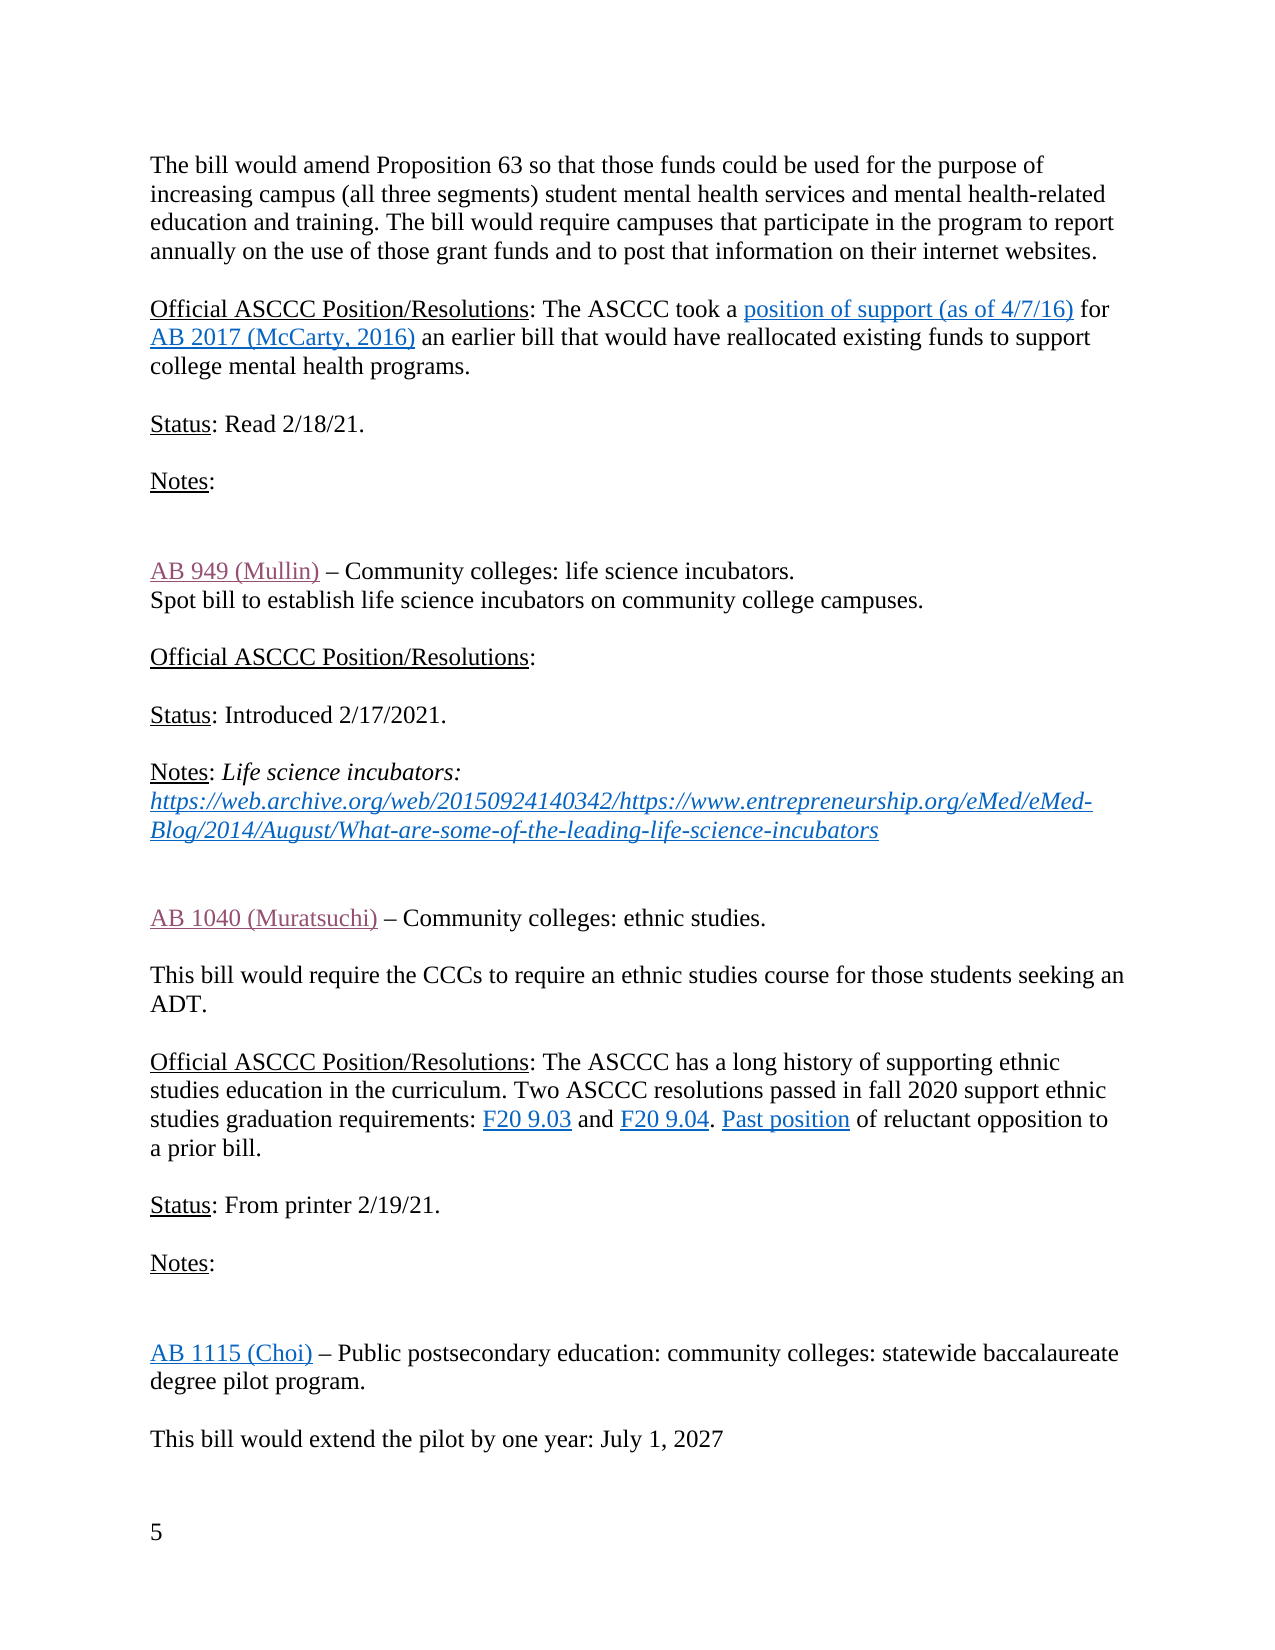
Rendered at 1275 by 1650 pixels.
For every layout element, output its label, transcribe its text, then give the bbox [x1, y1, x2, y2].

text Official ASCCC Position/Resolutions: The ASCCC took a position of support (as of 4/7/16) for AB 2017 (McCarty, 2016) an earlier bill that would have reallocated existing funds to support college mental health programs. [150, 294, 1125, 380]
text This bill would require the CCCs to require an ethnic studies course for those students seeking an ADT. [150, 960, 1125, 1018]
text Notes: Life science incubators: [150, 757, 1125, 786]
text Status: From printer 2/19/21. [150, 1190, 1125, 1219]
text Official ASCCC Position/Resolutions: [150, 642, 1125, 671]
text The bill would amend Proposition 63 so that those funds could be used for the purpose of increasing campus (all three segments) student mental health services and mental health-related education and training. The bill would require campuses that participate in the program to report annually on the use of those grant funds and to post that information on their internet websites. [150, 150, 1125, 265]
text AB 949 (Mullin) – Community colleges: life science incubators. [150, 556, 1125, 585]
text Status: Read 2/18/21. [150, 409, 1125, 437]
text Notes: [150, 1248, 1125, 1277]
text Notes: [150, 466, 1125, 495]
text AB 1040 (Muratsuchi) – Community colleges: ethnic studies. [150, 903, 1125, 932]
text Status: Introduced 2/17/2021. [150, 700, 1125, 728]
text This bill would extend the pilot by one year: July 1, 2027 [150, 1424, 1125, 1453]
text https://web.archive.org/web/20150924140342/https://www.entrepreneurship.org/eMed/eMed-Blog/2014/August/What-are-some-of-the-leading-life-science-incubators [150, 786, 1125, 843]
text Spot bill to establish life science incubators on community college campuses. [150, 585, 1125, 613]
text Official ASCCC Position/Resolutions: The ASCCC has a long history of supporting ethnic studies education in the curriculum. Two ASCCC resolutions passed in fall 2020 support ethnic studies graduation requirements: F20 9.03 and F20 9.04. Past position of reluctant opposition to a prior bill. [150, 1047, 1125, 1162]
text AB 1115 (Choi) – Public postsecondary education: community colleges: statewide baccalaureate degree pilot program. [150, 1338, 1125, 1395]
